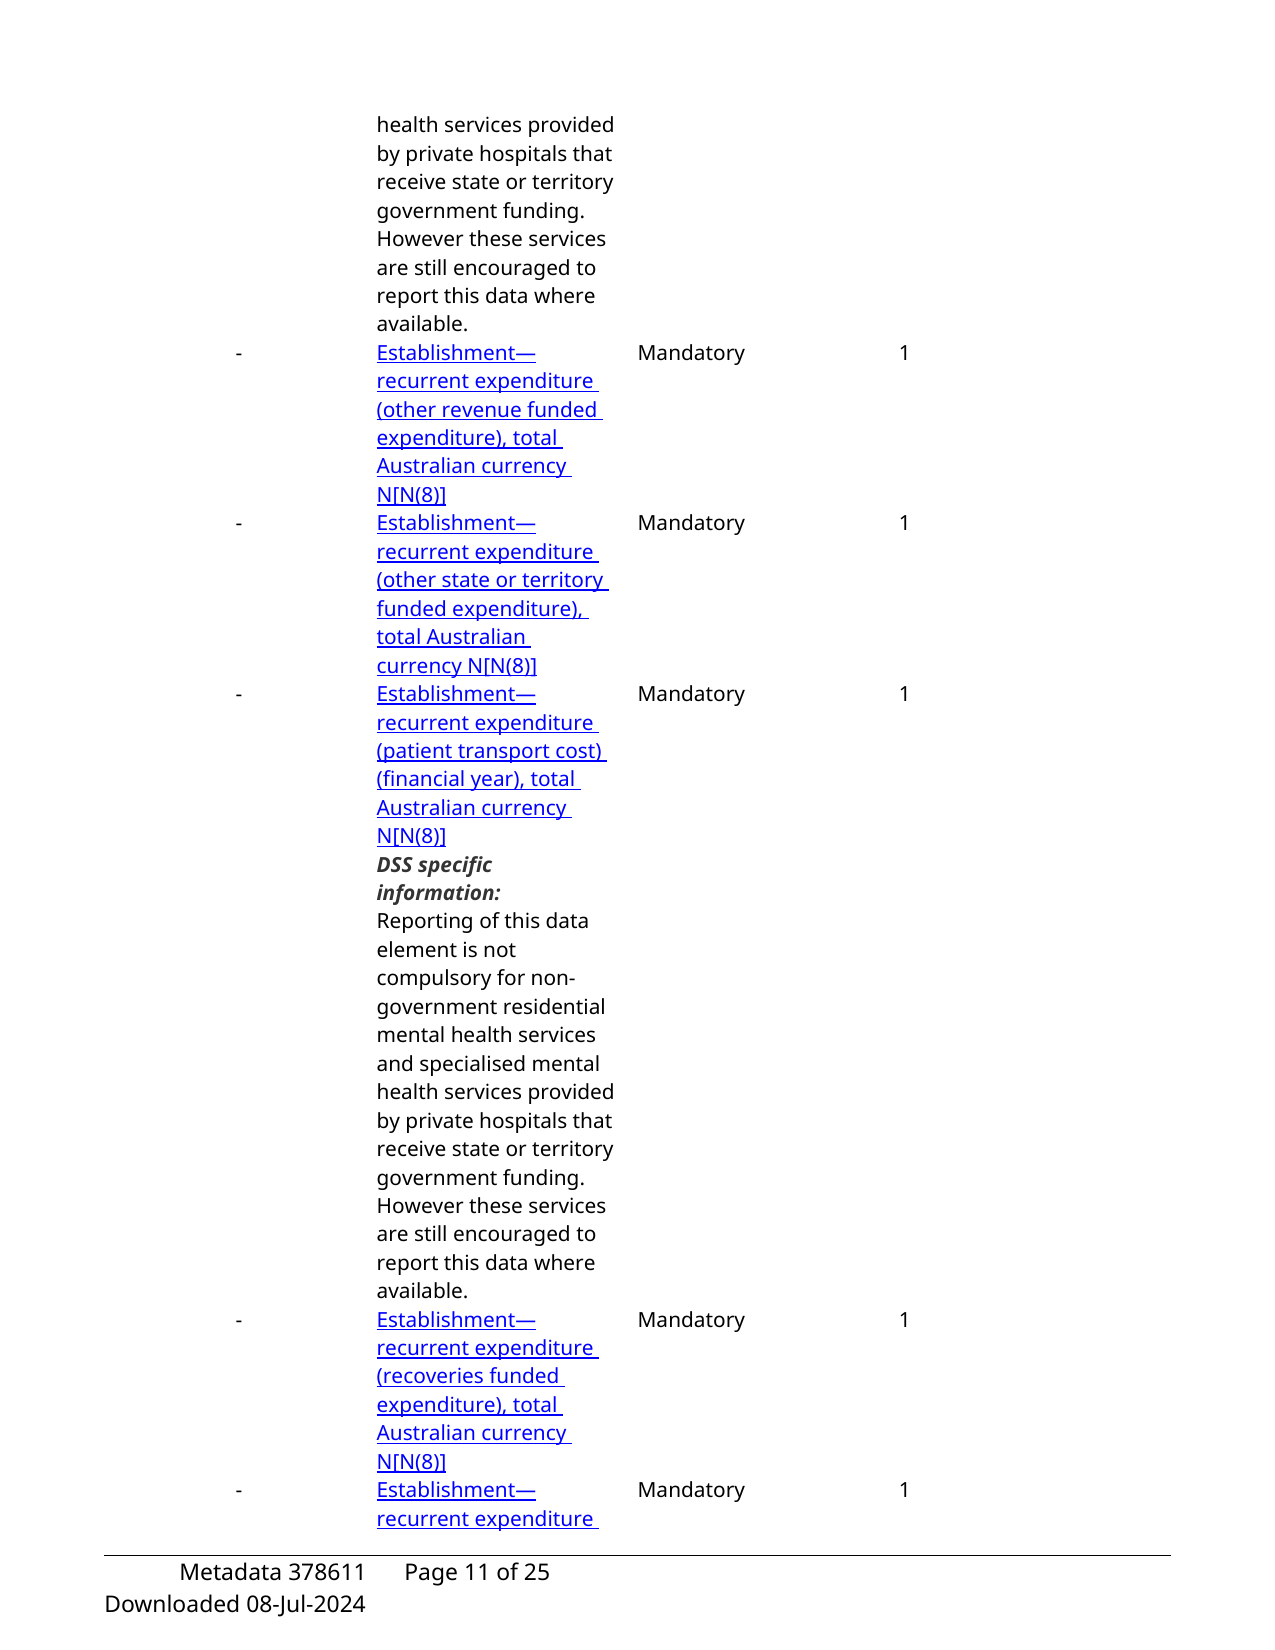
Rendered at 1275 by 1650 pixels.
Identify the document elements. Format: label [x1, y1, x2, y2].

table_cell [93, 110, 1159, 1532]
